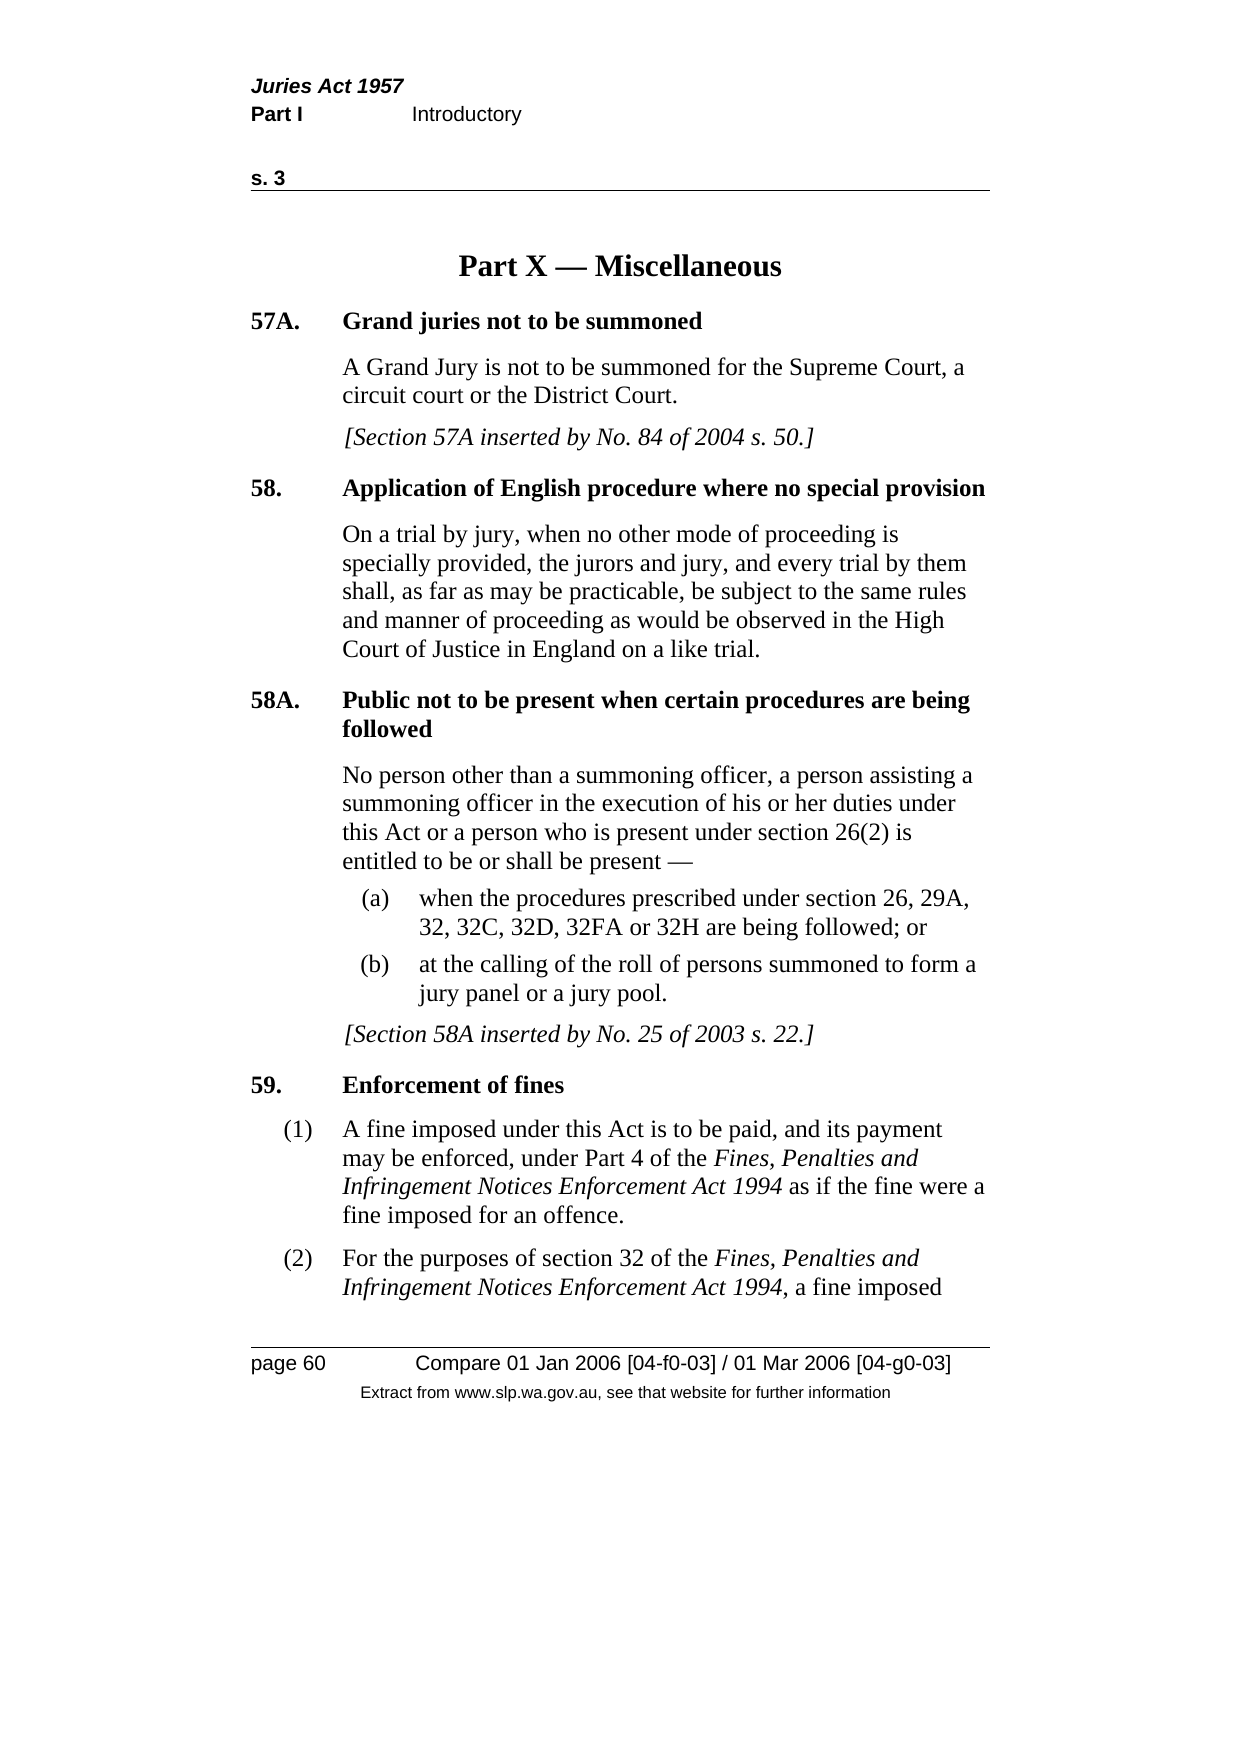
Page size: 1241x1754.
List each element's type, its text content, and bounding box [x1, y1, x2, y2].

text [251, 1243, 990, 1301]
text No person other than a summoning officer, a person assisting a summoning officer in the execution of his or her duties under this Act or a person who is present under section 26(2) is entitled to be or shall be present — [251, 760, 990, 875]
subtitle 58A. Public not to be present when certain procedures are being followed [251, 686, 990, 743]
text A Grand Jury is not to be summoned for the Supreme Court, a circuit court or the District Court. [251, 352, 990, 409]
subtitle Part X — Miscellaneous [251, 247, 990, 283]
text (a) when the procedures prescribed under section 26, 29A, 32, 32C, 32D, 32FA or 32H are being followed; or [251, 883, 990, 941]
subtitle 59. Enforcement of fines [251, 1071, 990, 1099]
text [Section 57A inserted by No. 84 of 2004 s. 50.] [251, 422, 990, 451]
text (b) at the calling of the roll of persons summoned to form a jury panel or a jury pool. [251, 949, 990, 1006]
subtitle 57A. Grand juries not to be summoned [251, 306, 990, 335]
text [Section 58A inserted by No. 25 of 2003 s. 22.] [251, 1019, 990, 1048]
text On a trial by jury, when no other mode of proceeding is specially provided, the jurors and jury, and every trial by them shall, as far as may be practicable, be subject to the same rules and manner of proceeding as would be observed in the High Court of Justice in England on a like trial. [251, 519, 990, 663]
text (1) A fine imposed under this Act is to be paid, and its payment may be enforced, under Part 4 of the Fines, Penalties and Infringement Notices Enforcement Act 1994 as if the fine were a fine imposed for an offence. [251, 1114, 990, 1229]
subtitle 58. Application of English procedure where no special provision [251, 473, 990, 502]
